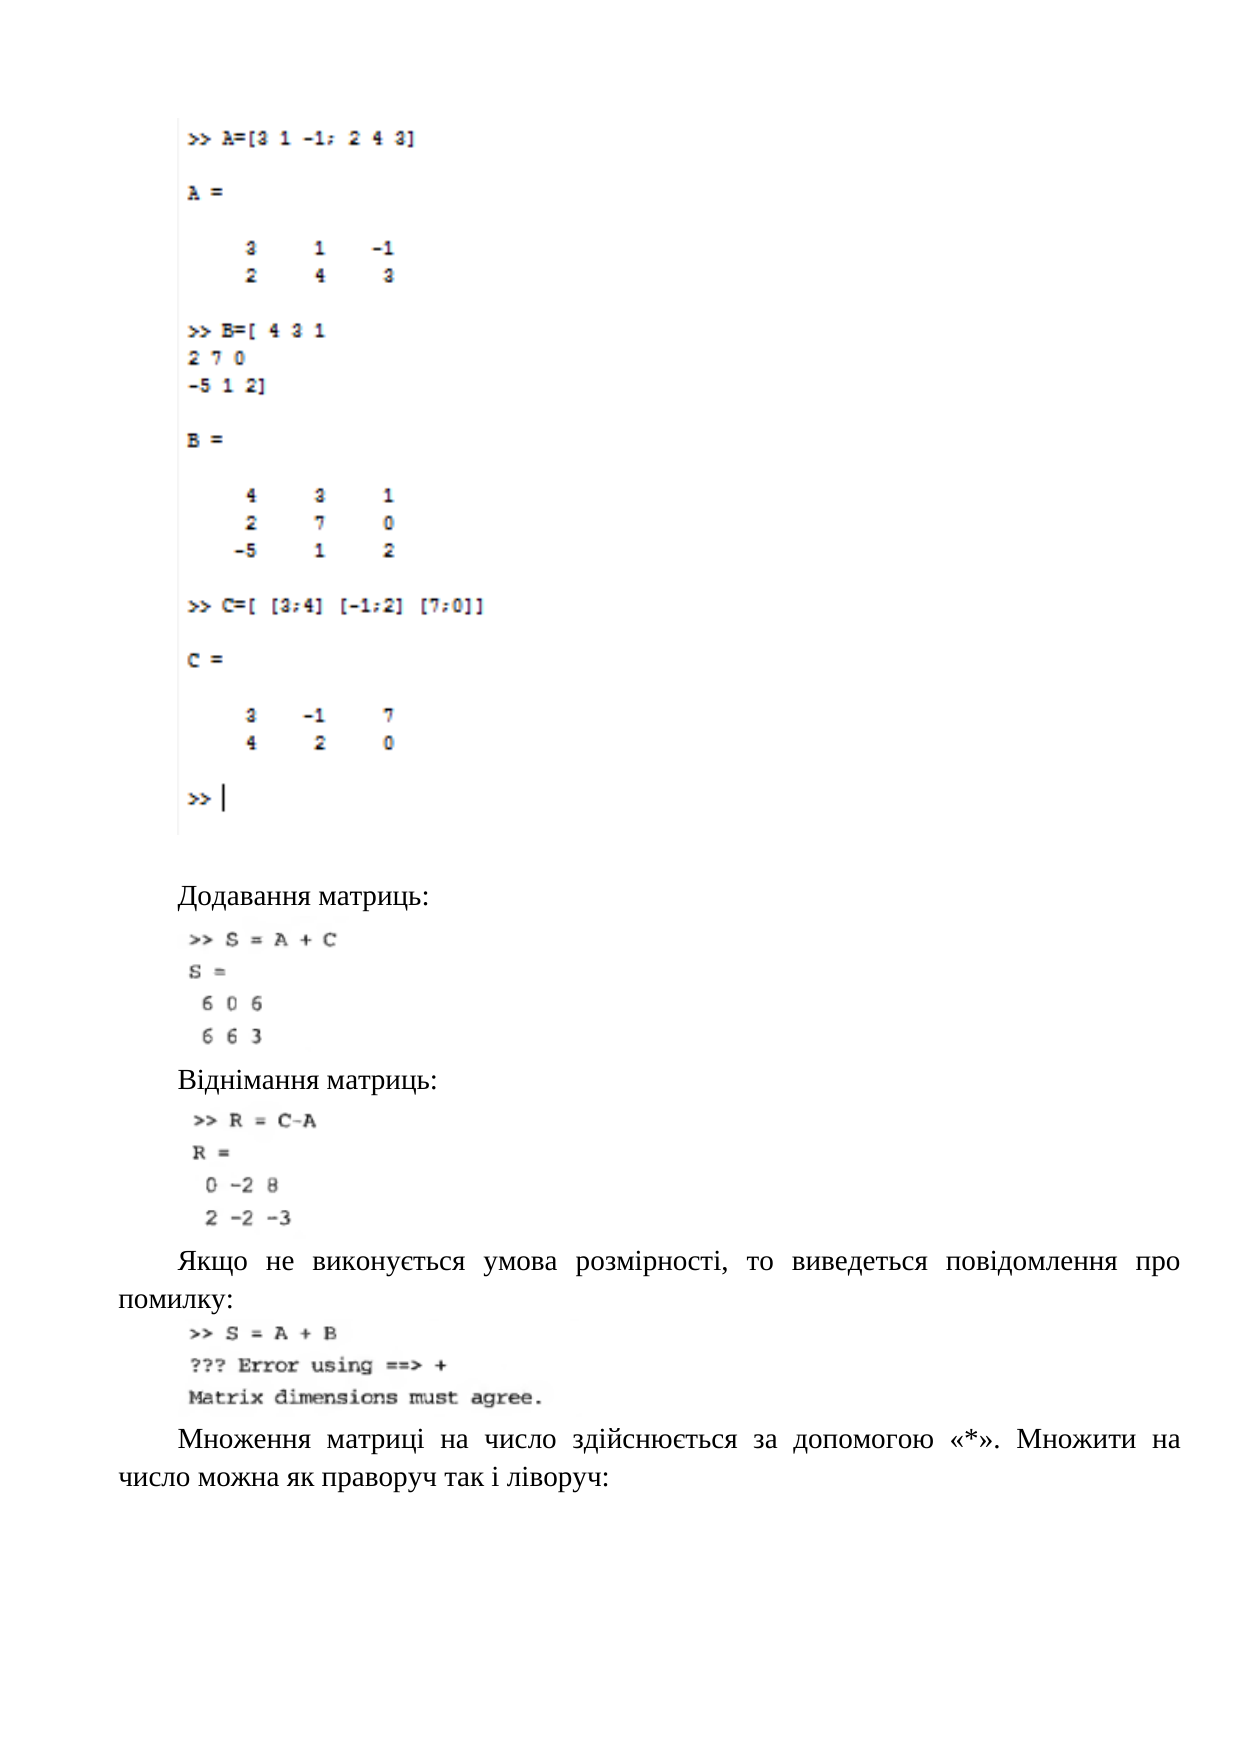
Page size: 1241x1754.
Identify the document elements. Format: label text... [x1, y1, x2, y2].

picture [177, 1101, 332, 1239]
picture [177, 916, 349, 1059]
text Віднімання матриць: [118, 1062, 1181, 1096]
picture [177, 118, 551, 835]
text Якщо не виконується умова розмірності, то виведеться повідомлення про помилку: [118, 1243, 1181, 1315]
text Множення матриці на число здійснюється за допомогою «*». Множити на число можна як праворуч так і ліворуч: [118, 1421, 1181, 1493]
text Додавання матриць: [118, 878, 1181, 911]
picture [177, 1319, 582, 1417]
